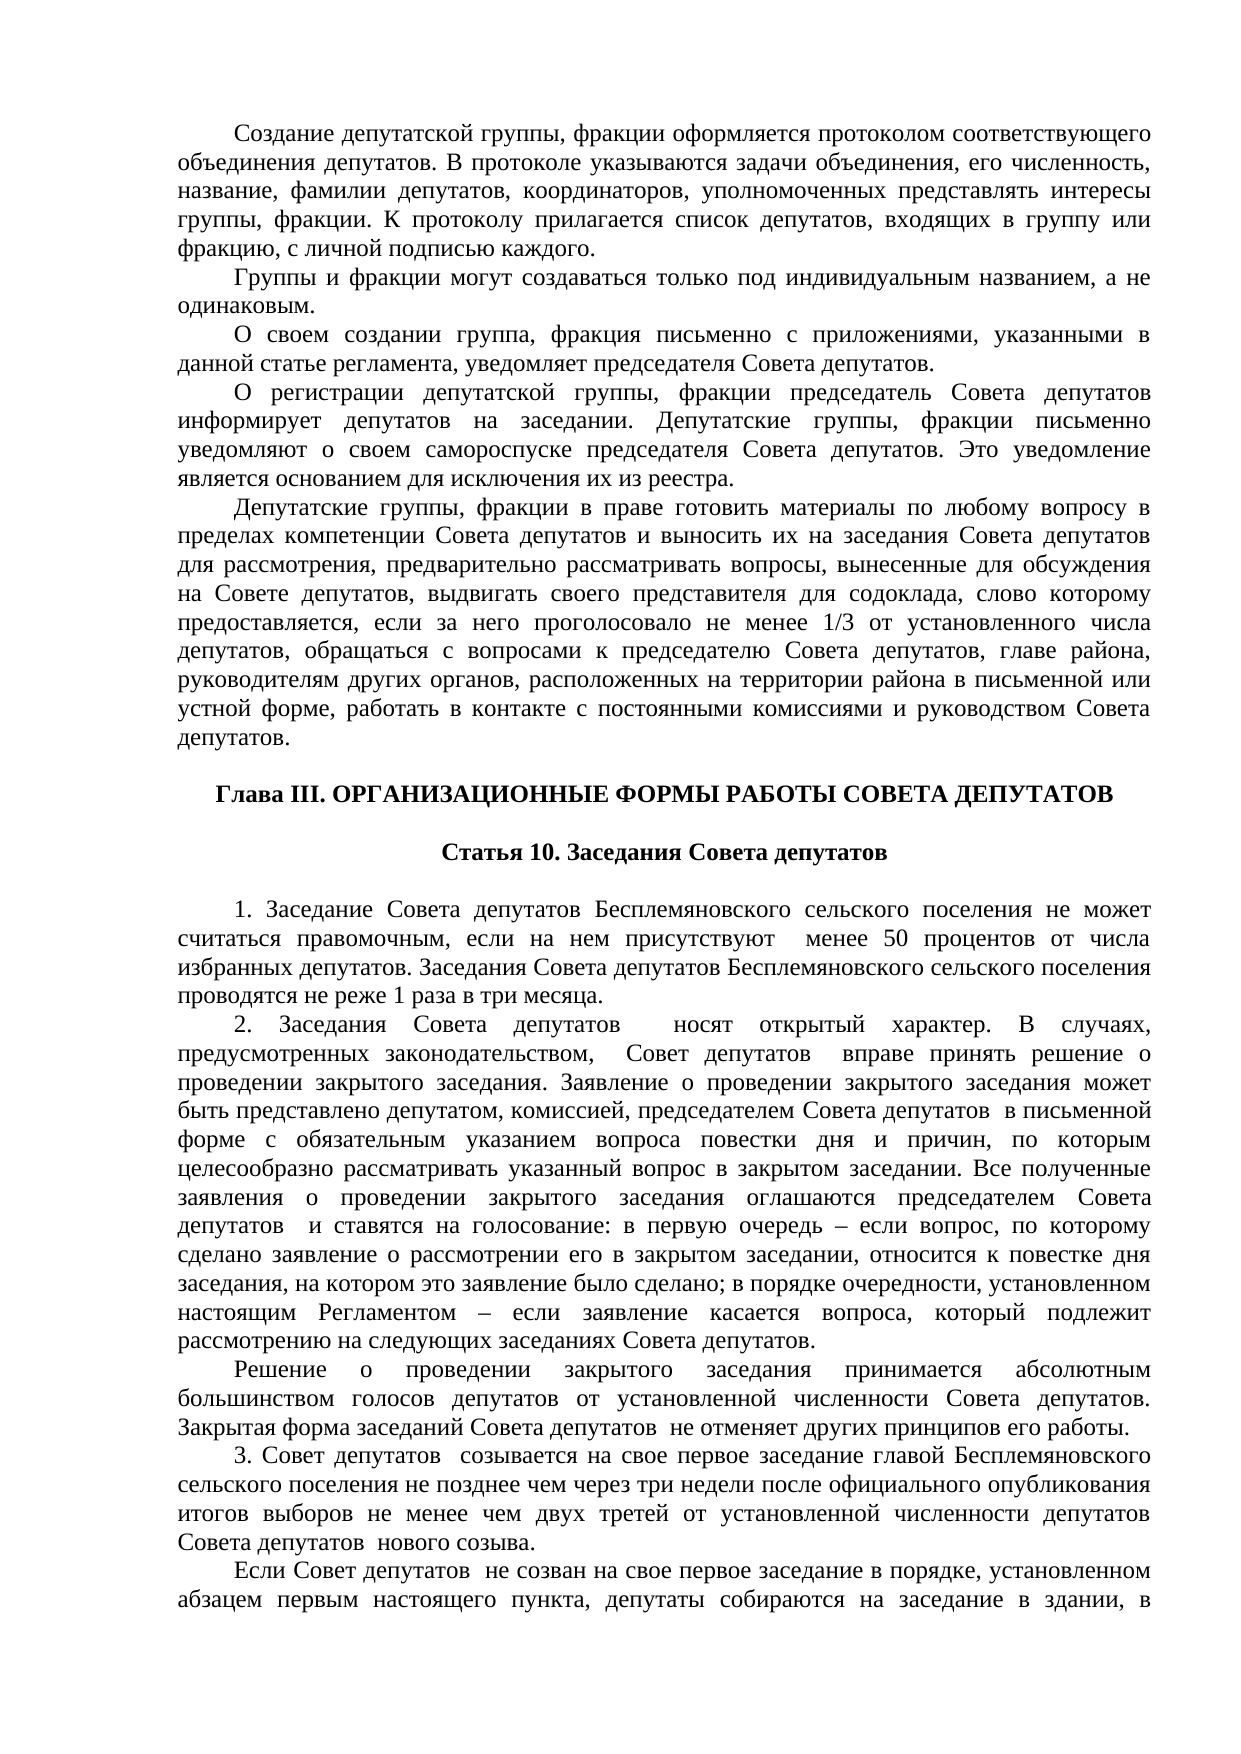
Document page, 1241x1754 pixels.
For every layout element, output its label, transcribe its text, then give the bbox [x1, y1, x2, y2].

text Депутатские группы, фракции в праве готовить материалы по любому вопросу в пределах компетенции Совета депутатов и выносить их на заседания Совета депутатов для рассмотрения, предварительно рассматривать вопросы, вынесенные для обсуждения на Совете депутатов, выдвигать своего представителя для содоклада, слово которому предоставляется, если за него проголосовало не менее 1/3 от установленного числа депутатов, обращаться с вопросами к председателю Совета депутатов, главе района, руководителям других органов, расположенных на территории района в письменной или устной форме, работать в контакте с постоянными комиссиями и руководством Совета депутатов. [177, 492, 1152, 751]
text 1. Заседание Совета депутатов Бесплемяновского сельского поселения не может считаться правомочным, если на нем присутствуют менее 50 процентов от числа избранных депутатов. Заседания Совета депутатов Бесплемяновского сельского поселения проводятся не реже 1 раза в три месяца. [177, 894, 1152, 1009]
text О регистрации депутатской группы, фракции председатель Совета депутатов информирует депутатов на заседании. Депутатские группы, фракции письменно уведомляют о своем самороспуске председателя Совета депутатов. Это уведомление является основанием для исключения их из реестра. [177, 377, 1152, 492]
text 3. Совет депутатов созывается на свое первое заседание главой Бесплемяновского сельского поселения не позднее чем через три недели после официального опубликования итогов выборов не менее чем двух третей от установленной численности депутатов Совета депутатов нового созыва. [177, 1441, 1152, 1556]
text Группы и фракции могут создаваться только под индивидуальным названием, а не одинаковым. [177, 262, 1152, 319]
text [177, 1556, 1152, 1613]
text Глава III. ОРГАНИЗАЦИОННЫЕ ФОРМЫ РАБОТЫ Совета депутатов [177, 779, 1152, 808]
text Создание депутатской группы, фракции оформляется протоколом соответствующего объединения депутатов. В протоколе указываются задачи объединения, его численность, название, фамилии депутатов, координаторов, уполномоченных представлять интересы группы, фракции. К протоколу прилагается список депутатов, входящих в группу или фракцию, с личной подписью каждого. [177, 118, 1152, 262]
text Решение о проведении закрытого заседания принимается абсолютным большинством голосов депутатов от установленной численности Совета депутатов. Закрытая форма заседаний Совета депутатов не отменяет других принципов его работы. [177, 1354, 1152, 1441]
text О своем создании группа, фракция письменно с приложениями, указанными в данной статье регламента, уведомляет председателя Совета депутатов. [177, 319, 1152, 377]
text Статья 10. Заседания Совета депутатов [177, 837, 1152, 866]
text 2. Заседания Совета депутатов носят открытый характер. В случаях, предусмотренных законодательством, Совет депутатов вправе принять решение о проведении закрытого заседания. Заявление о проведении закрытого заседания может быть представлено депутатом, комиссией, председателем Совета депутатов в письменной форме с обязательным указанием вопроса повестки дня и причин, по которым целесообразно рассматривать указанный вопрос в закрытом заседании. Все полученные заявления о проведении закрытого заседания оглашаются председателем Совета депутатов и ставятся на голосование: в первую очередь – если вопрос, по которому сделано заявление о рассмотрении его в закрытом заседании, относится к повестке дня заседания, на котором это заявление было сделано; в порядке очередности, установленном настоящим Регламентом – если заявление касается вопроса, который подлежит рассмотрению на следующих заседаниях Совета депутатов. [177, 1009, 1152, 1354]
